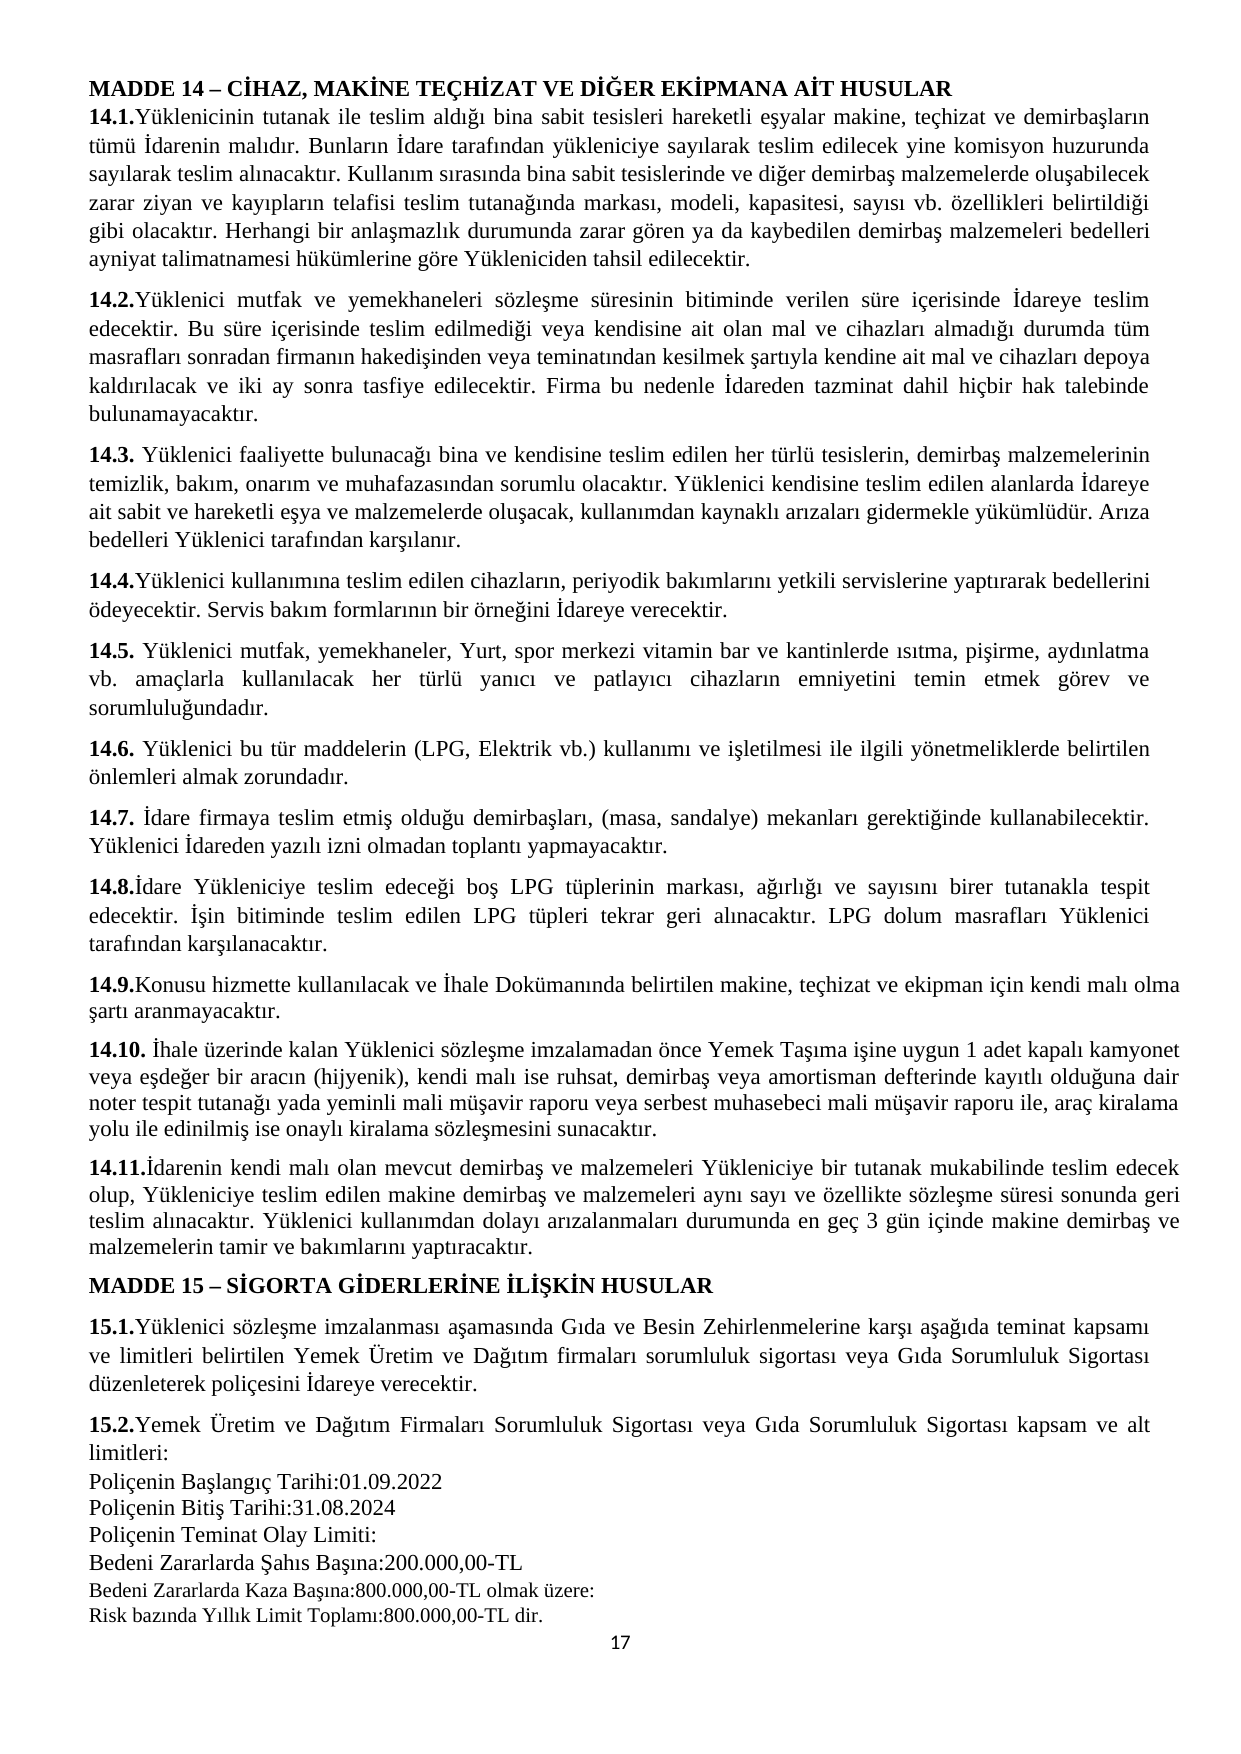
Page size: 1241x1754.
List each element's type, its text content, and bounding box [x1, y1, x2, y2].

text 14.8.İdare Yükleniciye teslim edeceği boş LPG tüplerinin markası, ağırlığı ve sayısını birer tutanakla tespit edecektir. İşin bitiminde teslim edilen LPG tüpleri tekrar geri alınacaktır. LPG dolum masrafları Yüklenici tarafından karşılanacaktır. [89, 873, 1152, 957]
text 14.4.Yüklenici kullanımına teslim edilen cihazların, periyodik bakımlarını yetkili servislerine yaptırarak bedellerini ödeyecektir. Servis bakım formlarının bir örneğini İdareye verecektir. [89, 567, 1152, 622]
text 14.6. Yüklenici bu tür maddelerin (LPG, Elektrik vb.) kullanımı ve işletilmesi ile ilgili yönetmeliklerde belirtilen önlemleri almak zorundadır. [89, 734, 1152, 789]
text Poliçenin Teminat Olay Limiti: [89, 1521, 1152, 1547]
text 14.5. Yüklenici mutfak, yemekhaneler, Yurt, spor merkezi vitamin bar ve kantinlerde ısıtma, pişirme, aydınlatma vb. amaçlarla kullanılacak her türlü yanıcı ve patlayıcı cihazların emniyetini temin etmek görev ve sorumluluğundadır. [89, 637, 1152, 720]
subtitle Poliçenin Başlangıç Tarihi:01.09.2022 [89, 1468, 1152, 1494]
text MADDE 14 – CİHAZ, MAKİNE TEÇHİZAT VE DİĞER EKİPMANA AİT HUSULAR [89, 75, 1152, 101]
text Risk bazında Yıllık Limit Toplamı:800.000,00-TL dir. [89, 1603, 1152, 1627]
text 14.10. İhale üzerinde kalan Yüklenici sözleşme imzalamadan önce Yemek Taşıma işine uygun 1 adet kapalı kamyonet veya eşdeğer bir aracın (hijyenik), kendi malı ise ruhsat, demirbaş veya amortisman defterinde kayıtlı olduğuna dair noter tespit tutanağı yada yeminli mali müşavir raporu veya serbest muhasebeci mali müşavir raporu ile, araç kiralama yolu ile edinilmiş ise onaylı kiralama sözleşmesini sunacaktır. [89, 1036, 1182, 1142]
text Bedeni Zararlarda Şahıs Başına:200.000,00-TL [89, 1549, 1152, 1575]
text 15.2.Yemek Üretim ve Dağıtım Firmaları Sorumluluk Sigortası veya Gıda Sorumluluk Sigortası kapsam ve alt limitleri: [89, 1411, 1152, 1466]
subtitle Poliçenin Bitiş Tarihi:31.08.2024 [89, 1494, 1152, 1521]
text 14.11.İdarenin kendi malı olan mevcut demirbaş ve malzemeleri Yükleniciye bir tutanak mukabilinde teslim edecek olup, Yükleniciye teslim edilen makine demirbaş ve malzemeleri aynı sayı ve özellikte sözleşme süresi sonunda geri teslim alınacaktır. Yüklenici kullanımdan dolayı arızalanmaları durumunda en geç 3 gün içinde makine demirbaş ve malzemelerin tamir ve bakımlarını yaptıracaktır. [89, 1154, 1182, 1260]
text 14.1.Yüklenicinin tutanak ile teslim aldığı bina sabit tesisleri hareketli eşyalar makine, teçhizat ve demirbaşların tümü İdarenin malıdır. Bunların İdare tarafından yükleniciye sayılarak teslim edilecek yine komisyon huzurunda sayılarak teslim alınacaktır. Kullanım sırasında bina sabit tesislerinde ve diğer demirbaş malzemelerde oluşabilecek zarar ziyan ve kayıpların telafisi teslim tutanağında markası, modeli, kapasitesi, sayısı vb. özellikleri belirtildiği gibi olacaktır. Herhangi bir anlaşmazlık durumunda zarar gören ya da kaybedilen demirbaş malzemeleri bedelleri ayniyat talimatnamesi hükümlerine göre Yükleniciden tahsil edilecektir. [89, 103, 1152, 272]
text 14.2.Yüklenici mutfak ve yemekhaneleri sözleşme süresinin bitiminde verilen süre içerisinde İdareye teslim edecektir. Bu süre içerisinde teslim edilmediği veya kendisine ait olan mal ve cihazları almadığı durumda tüm masrafları sonradan firmanın hakedişinden veya teminatından kesilmek şartıyla kendine ait mal ve cihazları depoya kaldırılacak ve iki ay sonra tasfiye edilecektir. Firma bu nedenle İdareden tazminat dahil hiçbir hak talebinde bulunamayacaktır. [89, 286, 1152, 427]
text 14.3. Yüklenici faaliyette bulunacağı bina ve kendisine teslim edilen her türlü tesislerin, demirbaş malzemelerinin temizlik, bakım, onarım ve muhafazasından sorumlu olacaktır. Yüklenici kendisine teslim edilen alanlarda İdareye ait sabit ve hareketli eşya ve malzemelerde oluşacak, kullanımdan kaynaklı arızaları gidermekle yükümlüdür. Arıza bedelleri Yüklenici tarafından karşılanır. [89, 441, 1152, 553]
text Bedeni Zararlarda Kaza Başına:800.000,00-TL olmak üzere: [89, 1577, 1152, 1602]
text 14.7. İdare firmaya teslim etmiş olduğu demirbaşları, (masa, sandalye) mekanları gerektiğinde kullanabilecektir. Yüklenici İdareden yazılı izni olmadan toplantı yapmayacaktır. [89, 804, 1152, 859]
text 15.1.Yüklenici sözleşme imzalanması aşamasında Gıda ve Besin Zehirlenmelerine karşı aşağıda teminat kapsamı ve limitleri belirtilen Yemek Üretim ve Dağıtım firmaları sorumluluk sigortası veya Gıda Sorumluluk Sigortası düzenleterek poliçesini İdareye verecektir. [89, 1313, 1152, 1396]
text MADDE 15 – SİGORTA GİDERLERİNE İLİŞKİN HUSULAR [89, 1272, 1152, 1298]
text 14.9.Konusu hizmette kullanılacak ve İhale Dokümanında belirtilen makine, teçhizat ve ekipman için kendi malı olma şartı aranmayacaktır. [89, 971, 1182, 1024]
